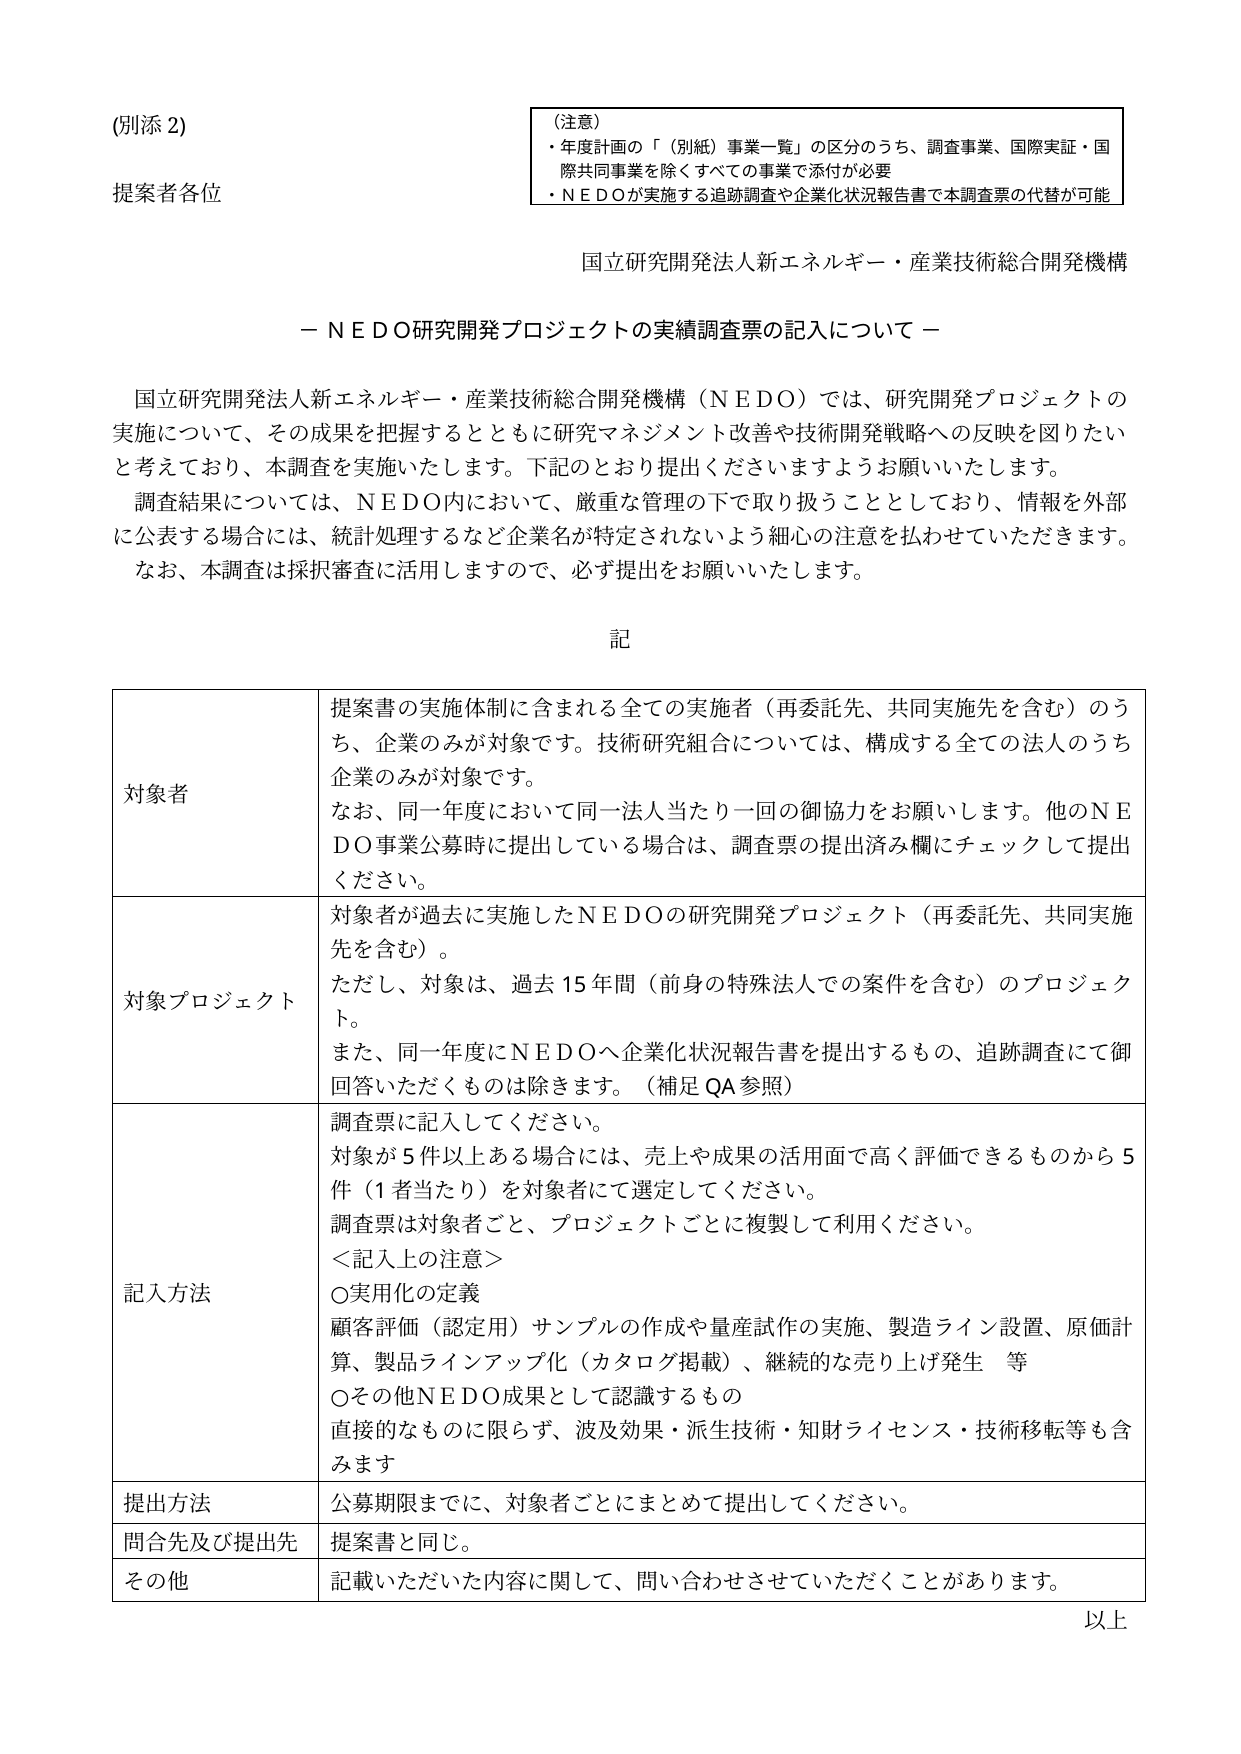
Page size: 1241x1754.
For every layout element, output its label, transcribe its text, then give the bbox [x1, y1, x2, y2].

table_cell その他 [113, 1559, 318, 1601]
table_cell 記載いただいた内容に関して、問い合わせさせていただくことがあります。 [319, 1559, 1145, 1601]
table_cell 調査票に記入してください。 対象が5件以上ある場合には、売上や成果の活用面で高く評価できるものから5件（1者当たり）を対象者にて選定してください。 調査票は対象者ごと、プロジェクトごとに複製して利用ください。 ＜記入上の注意＞ ○実用化の定義 顧客評価（認定用）サンプルの作成や量産試作の実施、製造ライン設置、原価計算、製品ラインアップ化（カタログ掲載）、継続的な売り上げ発生 等 ○その他ＮＥＤＯ成果として認識するもの 直接的なものに限らず、波及効果・派生技術・知財ライセンス・技術移転等も含みます [319, 1104, 1145, 1481]
table_cell 記入方法 [113, 1104, 318, 1481]
table_cell 対象プロジェクト [113, 897, 318, 1102]
text 国立研究開発法人新エネルギー・産業技術総合開発機構（ＮＥＤＯ）では、研究開発プロジェクトの実施について、その成果を把握するとともに研究マネジメント改善や技術開発戦略への反映を図りたいと考えており、本調査を実施いたします。下記のとおり提出くださいますようお願いいたします。 [112, 381, 1128, 483]
table_cell 問合先及び提出先 [113, 1524, 318, 1558]
text 国立研究開発法人新エネルギー・産業技術総合開発機構 [112, 244, 1128, 278]
text なお、本調査は採択審査に活用しますので、必ず提出をお願いいたします。 [112, 552, 1128, 586]
text 記 [112, 621, 1128, 655]
text － ＮＥＤＯ研究開発プロジェクトの実績調査票の記入について － [112, 312, 1128, 346]
text 以上 [112, 1602, 1128, 1636]
table_cell 公募期限までに、対象者ごとにまとめて提出してください。 [319, 1482, 1145, 1522]
table_header 提案書の実施体制に含まれる全ての実施者（再委託先、共同実施先を含む）のうち、企業のみが対象です。技術研究組合については、構成する全ての法人のうち企業のみが対象です。 なお、同一年度において同一法人当たり一回の御協力をお願いします。他のＮＥＤＯ事業公募時に提出している場合は、調査票の提出済み欄にチェックして提出ください。 [319, 690, 1145, 896]
text 調査結果については、ＮＥＤＯ内において、厳重な管理の下で取り扱うこととしており、情報を外部に公表する場合には、統計処理するなど企業名が特定されないよう細心の注意を払わせていただきます。 [112, 483, 1128, 552]
text 提案者各位 [112, 175, 1128, 209]
table_cell 対象者が過去に実施したＮＥＤＯの研究開発プロジェクト（再委託先、共同実施先を含む）。 ただし、対象は、過去15年間（前身の特殊法人での案件を含む）のプロジェクト。 また、同一年度にＮＥＤＯへ企業化状況報告書を提出するもの、追跡調査にて御回答いただくものは除きます。（補足QA参照） [319, 897, 1145, 1102]
table_cell 提案書と同じ。 [319, 1524, 1145, 1558]
table_cell 提出方法 [113, 1482, 318, 1522]
table_header 対象者 [113, 690, 318, 896]
text (別添2) [112, 107, 530, 141]
